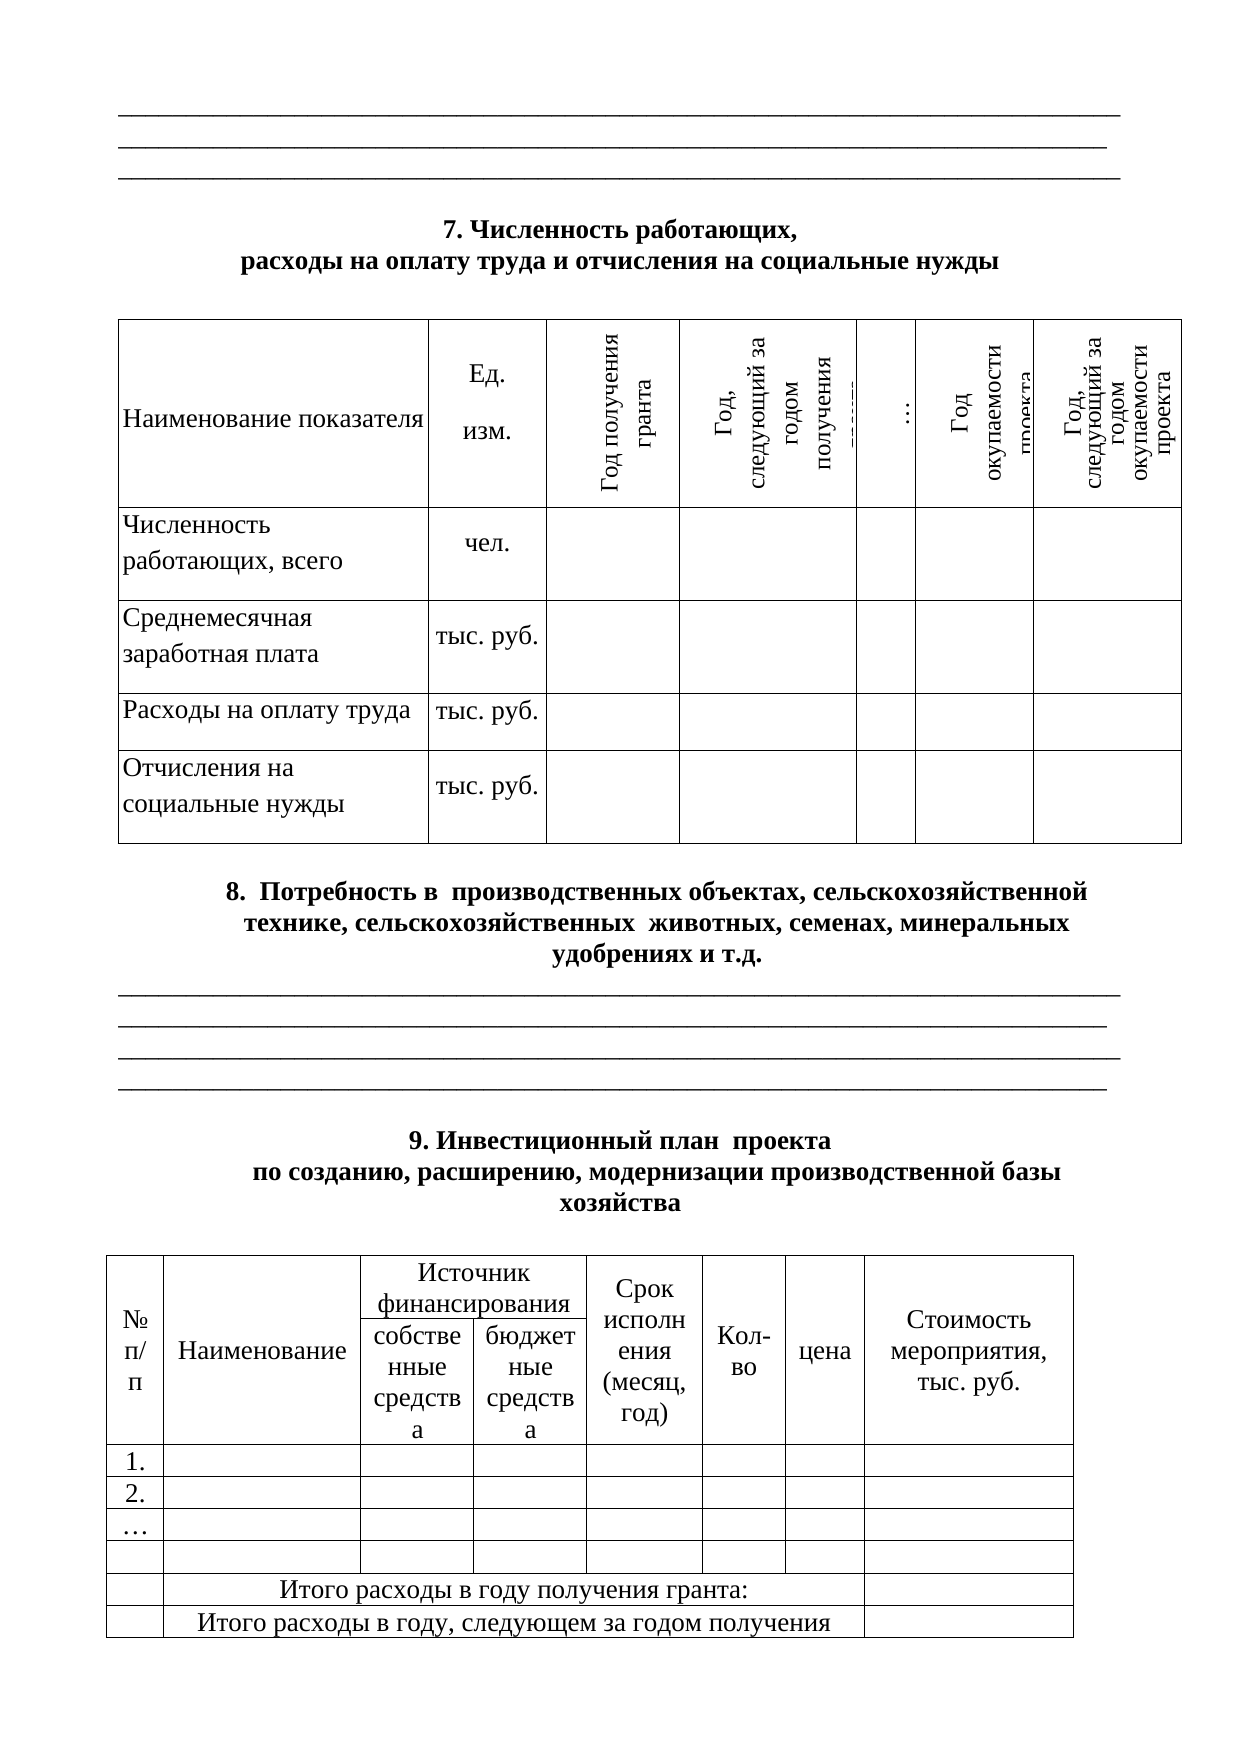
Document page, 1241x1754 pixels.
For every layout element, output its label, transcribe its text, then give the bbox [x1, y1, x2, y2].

table_cell [786, 1509, 864, 1540]
table_cell … [107, 1509, 163, 1540]
table_cell [474, 1541, 586, 1573]
table_cell [680, 694, 856, 750]
table_cell [865, 1574, 1073, 1605]
table_cell [361, 1509, 473, 1540]
table_header цена [786, 1256, 864, 1444]
table_cell [786, 1445, 864, 1476]
table_header Стоимость мероприятия, тыс. руб. [865, 1256, 1073, 1444]
table_header Ед. изм. [429, 320, 546, 507]
table_cell Среднемесячная заработная плата [119, 601, 428, 692]
table_cell [680, 601, 856, 692]
table_cell [1034, 694, 1181, 750]
table_cell [587, 1445, 702, 1476]
table_cell [857, 751, 915, 843]
table_cell Отчисления на социальные нужды [119, 751, 428, 843]
table_cell [857, 694, 915, 750]
table_header Год получения гранта [547, 320, 679, 507]
table_cell [587, 1509, 702, 1540]
table_cell [786, 1477, 864, 1508]
table_cell [857, 601, 915, 692]
text _________________________________________________________________________ [118, 999, 1122, 1031]
table_header Наименование [164, 1256, 360, 1444]
text 8. Потребность в производственных объектах, сельскохозяйственной технике, сельскохозяйственных животных, семенах, минеральных удобрениях и т.д. [192, 875, 1122, 968]
table_cell 2. [107, 1477, 163, 1508]
table_header Источник финансирования [361, 1256, 586, 1318]
table_cell [474, 1477, 586, 1508]
table_cell [680, 508, 856, 600]
table_cell [916, 694, 1033, 750]
table_cell [547, 694, 679, 750]
table_cell [361, 1541, 473, 1573]
table_header Год окупаемости проекта [916, 320, 1033, 507]
table_cell [361, 1477, 473, 1508]
table_cell 1. [107, 1445, 163, 1476]
table_cell [164, 1445, 360, 1476]
table_cell [865, 1541, 1073, 1573]
table_cell чел. [429, 508, 546, 600]
table_header Год, следующий за годом получения гранта [680, 320, 856, 507]
table_header Кол-во [703, 1256, 785, 1444]
table_cell тыс. руб. [429, 601, 546, 692]
table_cell [474, 1509, 586, 1540]
table_cell [587, 1477, 702, 1508]
table_cell [107, 1606, 163, 1637]
table_cell бюджетные средства [474, 1319, 586, 1444]
table_cell [547, 508, 679, 600]
table_cell [164, 1509, 360, 1540]
table_cell [680, 751, 856, 843]
table_cell [164, 1477, 360, 1508]
text _________________________________________________________________________ [118, 1062, 1122, 1093]
table_header Наименование показателя [119, 320, 428, 507]
table_header Год, следующий за годом окупаемости проекта [1034, 320, 1181, 507]
text по созданию, расширению, модернизации производственной базы хозяйства [118, 1155, 1122, 1217]
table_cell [164, 1606, 864, 1637]
table_cell [703, 1509, 785, 1540]
text ___________________________________________________________________________________________________________________________________________________ [118, 89, 1122, 151]
text 9. Инвестиционный план проекта [118, 1124, 1122, 1155]
text расходы на оплату труда и отчисления на социальные нужды [118, 244, 1122, 276]
table_header … [857, 320, 915, 507]
table_cell тыс. руб. [429, 751, 546, 843]
table_cell [916, 508, 1033, 600]
table_cell [1034, 601, 1181, 692]
table_cell [107, 1541, 163, 1573]
text __________________________________________________________________________ [118, 1031, 1122, 1062]
table_cell собственные средства [361, 1319, 473, 1444]
table_cell [1034, 508, 1181, 600]
table_cell [703, 1477, 785, 1508]
table_cell [547, 601, 679, 692]
table_cell [361, 1445, 473, 1476]
table_cell [587, 1541, 702, 1573]
table_cell [474, 1445, 586, 1476]
table_cell [857, 508, 915, 600]
text 7. Численность работающих, [118, 213, 1122, 244]
table_cell [703, 1445, 785, 1476]
table_cell [865, 1606, 1073, 1637]
table_header № п/п [107, 1256, 163, 1444]
table_cell [1034, 751, 1181, 843]
table_cell [164, 1541, 360, 1573]
table_cell [865, 1445, 1073, 1476]
table_cell [107, 1574, 163, 1605]
table_cell тыс. руб. [429, 694, 546, 750]
table_cell [703, 1541, 785, 1573]
table_cell [865, 1477, 1073, 1508]
table_cell [786, 1541, 864, 1573]
table_cell [916, 751, 1033, 843]
text __________________________________________________________________________ [118, 968, 1122, 999]
table_cell Расходы на оплату труда [119, 694, 428, 750]
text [118, 151, 1122, 182]
table_cell Итого расходы в году получения гранта: [164, 1574, 864, 1605]
table_header Срок исполнения (месяц, год) [587, 1256, 702, 1444]
table_cell [865, 1509, 1073, 1540]
table_cell [547, 751, 679, 843]
table_cell [916, 601, 1033, 692]
table_cell Численность работающих, всего [119, 508, 428, 600]
